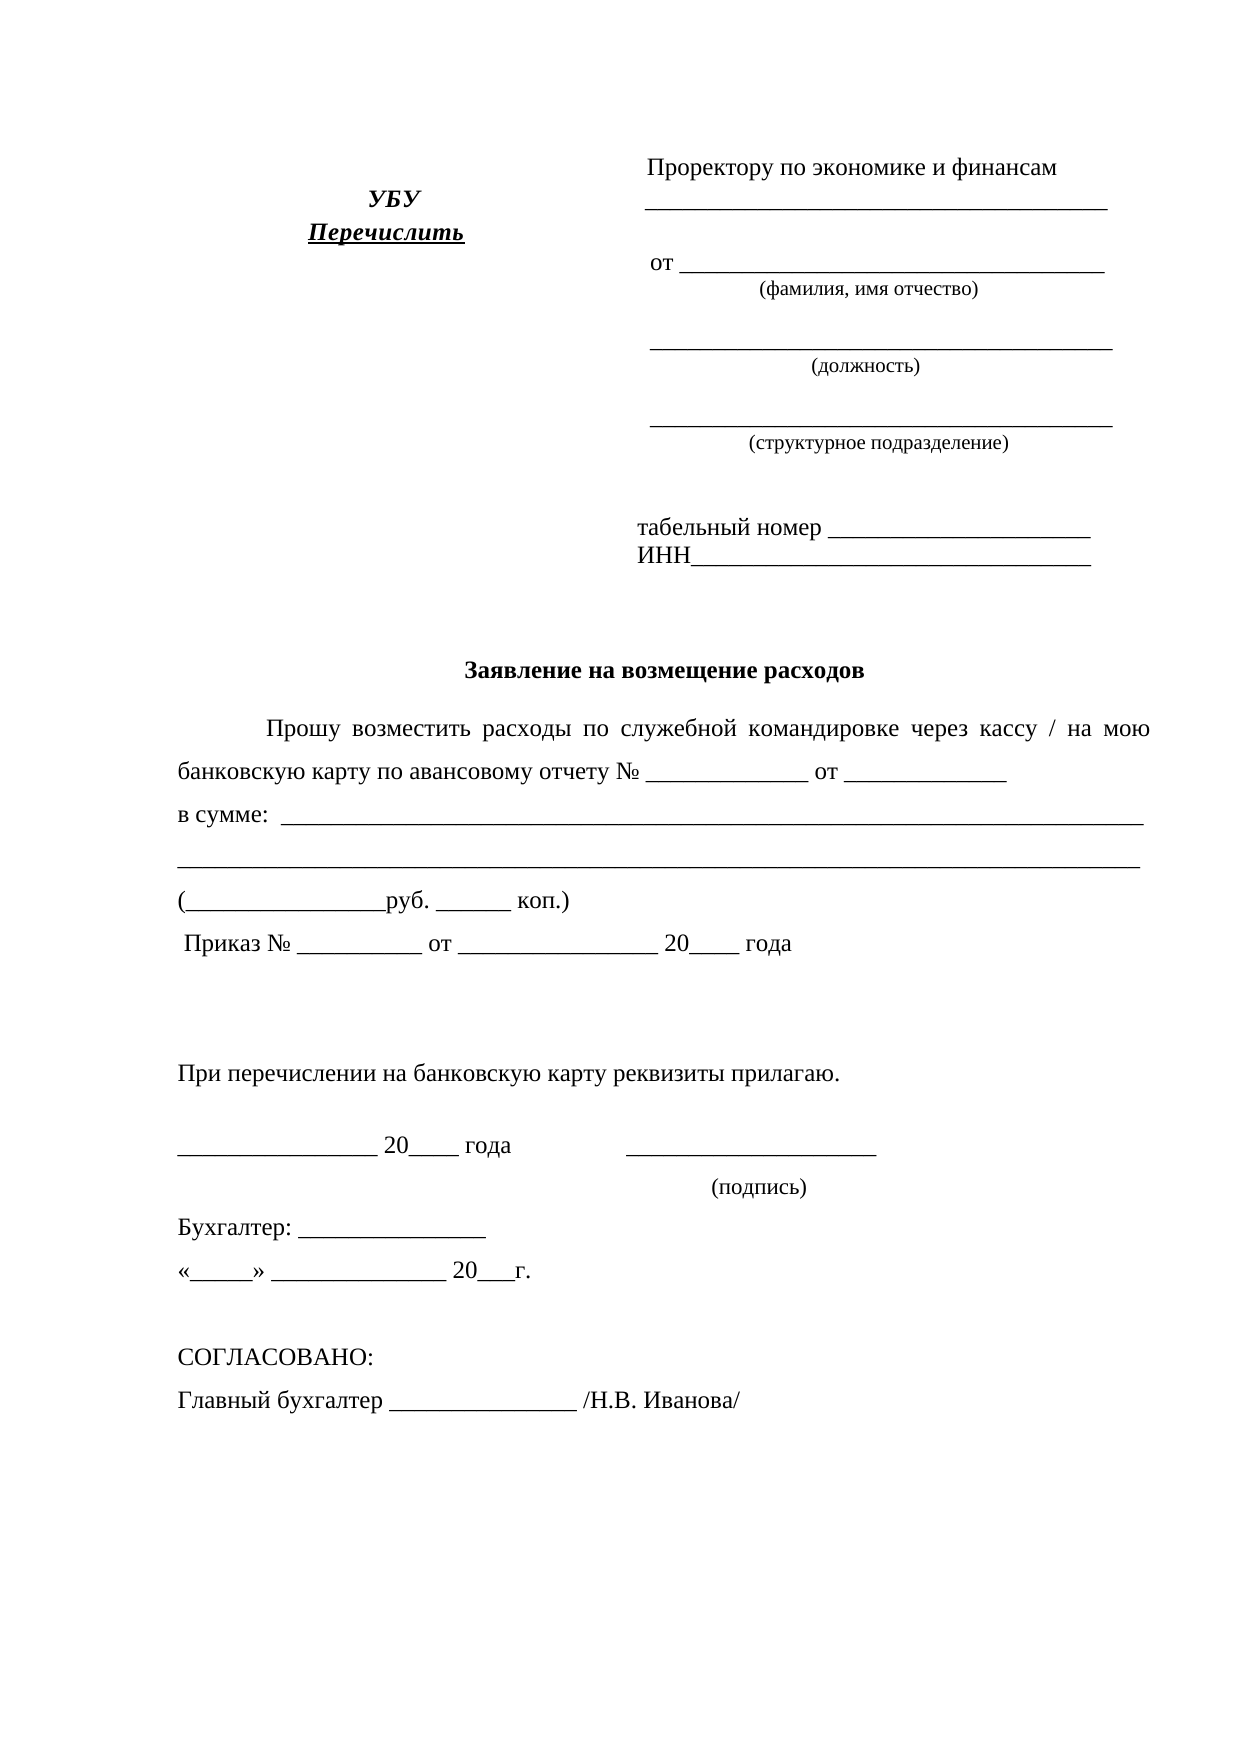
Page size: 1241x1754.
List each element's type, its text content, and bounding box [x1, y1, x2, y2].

text (фамилия, имя отчество) [177, 276, 1152, 300]
text _____________________________________________________________________________ [177, 842, 1152, 871]
text (________________руб. ______ коп.) [177, 885, 1152, 914]
text СОГЛАСОВАНО: [177, 1342, 1152, 1370]
text _____________________________________ [177, 401, 1152, 430]
text табельный номер _____________________ [177, 512, 1107, 540]
text Заявление на возмещение расходов [177, 655, 1152, 684]
text (структурное подразделение) [177, 430, 1152, 454]
text Главный бухгалтер _______________ /Н.В. Иванова/ [177, 1385, 1152, 1413]
text «_____» ______________ 20___г. [177, 1255, 1152, 1284]
text УБУ _____________________________________ [177, 180, 1152, 214]
text _____________________________________ [177, 324, 1152, 353]
text Проректору по экономике и финансам [59, 152, 1152, 180]
text (подпись) [177, 1173, 1152, 1199]
text Перечислить [177, 214, 1152, 247]
text ________________ 20____ года ____________________ [177, 1130, 1152, 1158]
text Бухгалтер: _______________ [177, 1212, 1152, 1241]
text в сумме: _____________________________________________________________________ [177, 799, 1152, 828]
text от __________________________________ [177, 247, 1152, 276]
text При перечислении на банковскую карту реквизиты прилагаю. [177, 1058, 1152, 1087]
text Прошу возместить расходы по служебной командировке через кассу / на мою банковскую карту по авансовому отчету № _____________ от _____________ [177, 713, 1152, 785]
text (должность) [177, 353, 1152, 377]
text ИНН________________________________ [222, 540, 1107, 569]
text Приказ № __________ от ________________ 20____ года [177, 928, 1152, 957]
